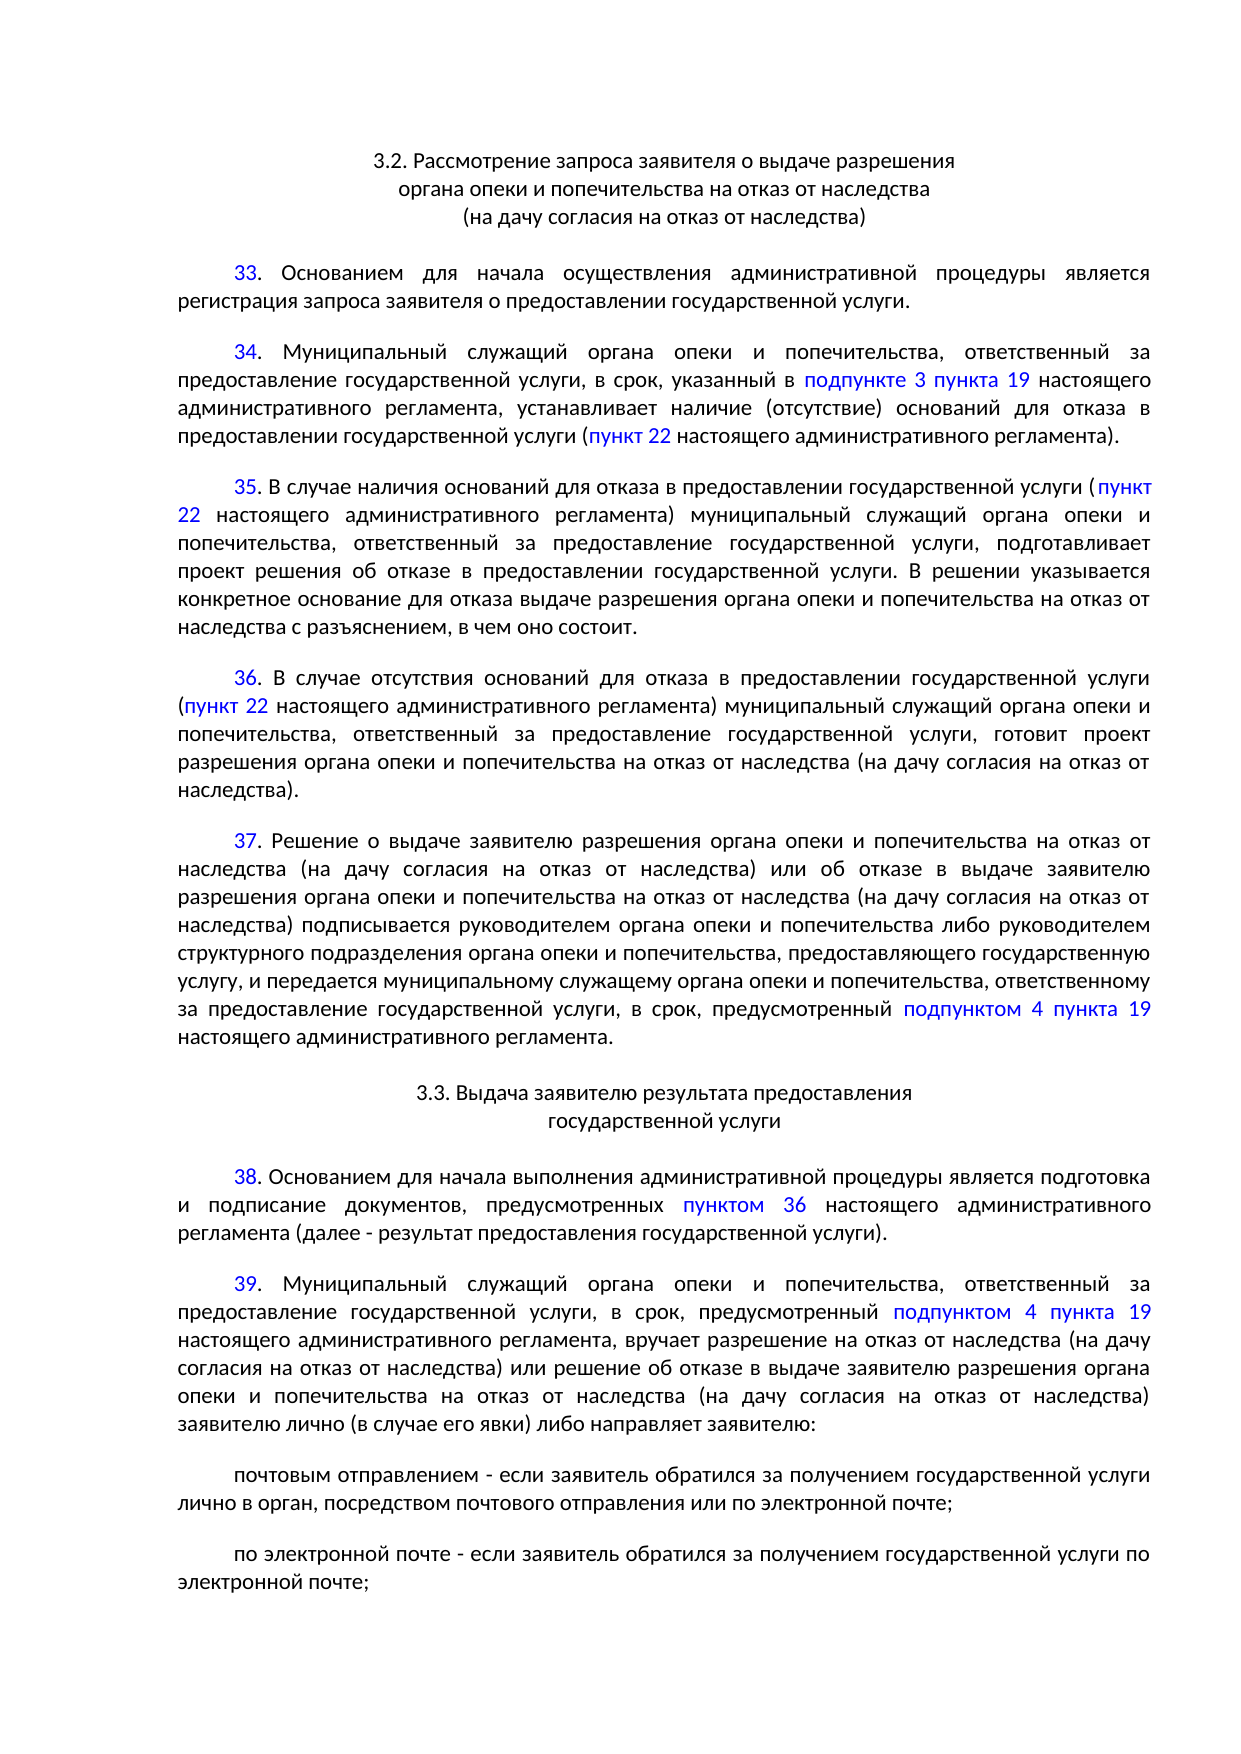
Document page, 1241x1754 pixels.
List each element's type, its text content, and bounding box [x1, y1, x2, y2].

text по электронной почте - если заявитель обратился за получением государственной услуги по электронной почте; [177, 1539, 1152, 1596]
text 3.2. Рассмотрение запроса заявителя о выдаче разрешения [177, 146, 1152, 174]
text 39. Муниципальный служащий органа опеки и попечительства, ответственный за предоставление государственной услуги, в срок, предусмотренный подпунктом 4 пункта 19 настоящего административного регламента, вручает разрешение на отказ от наследства (на дачу согласия на отказ от наследства) или решение об отказе в выдаче заявителю разрешения органа опеки и попечительства на отказ от наследства (на дачу согласия на отказ от наследства) заявителю лично (в случае его явки) либо направляет заявителю: [177, 1269, 1152, 1438]
text государственной услуги [177, 1106, 1152, 1134]
text 33. Основанием для начала осуществления административной процедуры является регистрация запроса заявителя о предоставлении государственной услуги. [177, 258, 1152, 314]
text 3.3. Выдача заявителю результата предоставления [177, 1078, 1152, 1106]
text 37. Решение о выдаче заявителю разрешения органа опеки и попечительства на отказ от наследства (на дачу согласия на отказ от наследства) или об отказе в выдаче заявителю разрешения органа опеки и попечительства на отказ от наследства (на дачу согласия на отказ от наследства) подписывается руководителем органа опеки и попечительства либо руководителем структурного подразделения органа опеки и попечительства, предоставляющего государственную услугу, и передается муниципальному служащему органа опеки и попечительства, ответственному за предоставление государственной услуги, в срок, предусмотренный подпунктом 4 пункта 19 настоящего административного регламента. [177, 826, 1152, 1050]
text 36. В случае отсутствия оснований для отказа в предоставлении государственной услуги (пункт 22 настоящего административного регламента) муниципальный служащий органа опеки и попечительства, ответственный за предоставление государственной услуги, готовит проект разрешения органа опеки и попечительства на отказ от наследства (на дачу согласия на отказ от наследства). [177, 663, 1152, 803]
text почтовым отправлением - если заявитель обратился за получением государственной услуги лично в орган, посредством почтового отправления или по электронной почте; [177, 1461, 1152, 1517]
text 38. Основанием для начала выполнения административной процедуры является подготовка и подписание документов, предусмотренных пунктом 36 настоящего административного регламента (далее - результат предоставления государственной услуги). [177, 1162, 1152, 1247]
text 35. В случае наличия оснований для отказа в предоставлении государственной услуги (пункт 22 настоящего административного регламента) муниципальный служащий органа опеки и попечительства, ответственный за предоставление государственной услуги, подготавливает проект решения об отказе в предоставлении государственной услуги. В решении указывается конкретное основание для отказа выдаче разрешения органа опеки и попечительства на отказ от наследства с разъяснением, в чем оно состоит. [177, 472, 1152, 640]
text 34. Муниципальный служащий органа опеки и попечительства, ответственный за предоставление государственной услуги, в срок, указанный в подпункте 3 пункта 19 настоящего административного регламента, устанавливает наличие (отсутствие) оснований для отказа в предоставлении государственной услуги (пункт 22 настоящего административного регламента). [177, 337, 1152, 449]
text органа опеки и попечительства на отказ от наследства [177, 174, 1152, 202]
text (на дачу согласия на отказ от наследства) [177, 202, 1152, 230]
